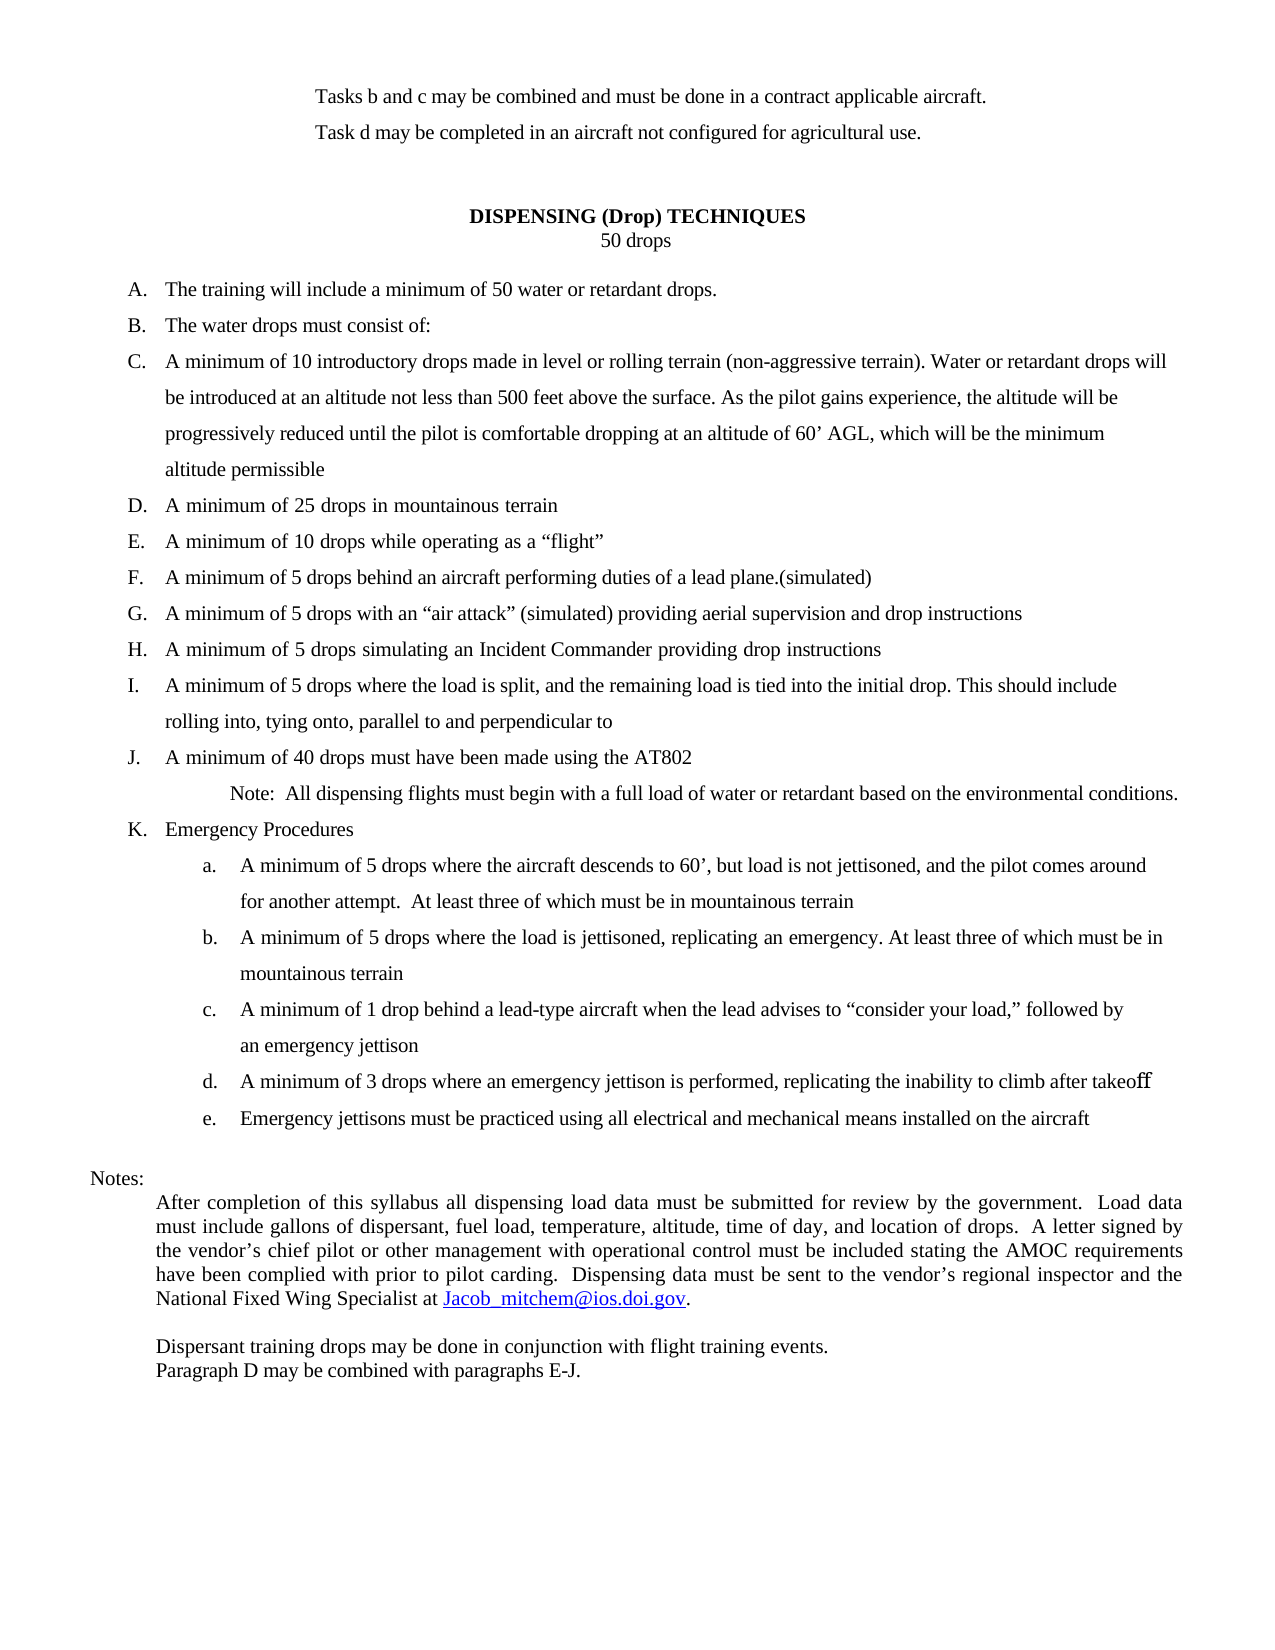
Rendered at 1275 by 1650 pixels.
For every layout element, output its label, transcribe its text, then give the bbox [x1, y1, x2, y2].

list A minimum of 5 drops behind an aircraft performing duties of a lead plane.(simulated) [127, 565, 1185, 589]
list A minimum of 10 drops while operating as a “flight” [127, 529, 1185, 553]
list A minimum of 5 drops with an “air attack” (simulated) providing aerial supervision and drop instructions [127, 601, 1169, 625]
text Notes: [90, 1166, 1185, 1189]
text DISPENSING (Drop) TECHNIQUES [90, 204, 1185, 228]
list A minimum of 1 drop behind a lead-type aircraft when the lead advises to “consider your load,” followed by an emergency jettison [202, 997, 1148, 1057]
list A minimum of 5 drops simulating an Incident Commander providing drop instructions [127, 637, 1185, 661]
list The water drops must consist of: [127, 312, 1183, 337]
text Tasks b and c may be combined and must be done in a contract applicable aircraft. [175, 84, 1185, 108]
list A minimum of 40 drops must have been made using the AT802 [127, 745, 1185, 769]
text 50 drops [89, 228, 1183, 252]
list A minimum of 25 drops in mountainous terrain [127, 493, 1185, 517]
list A minimum of 5 drops where the aircraft descends to 60’, but load is not jettisoned, and the pilot comes around for another attempt. At least three of which must be in mountainous terrain [202, 853, 1156, 913]
text Paragraph D may be combined with paragraphs E-J. [90, 1358, 1185, 1382]
list A minimum of 5 drops where the load is jettisoned, replicating an emergency. At least three of which must be in mountainous terrain [202, 925, 1185, 985]
list The training will include a minimum of 50 water or retardant drops. [127, 276, 1183, 301]
text After completion of this syllabus all dispensing load data must be submitted for review by the government. Load data must include gallons of dispersant, fuel load, temperature, altitude, time of day, and location of drops. A letter signed by the vendor’s chief pilot or other management with operational control must be included stating the AMOC requirements have been complied with prior to pilot carding. Dispensing data must be sent to the vendor’s regional inspector and the National Fixed Wing Specialist at Jacob_mitchem@ios.doi.gov. [90, 1189, 1185, 1310]
list A minimum of 5 drops where the load is split, and the remaining load is tied into the initial drop. This should include rolling into, tying onto, parallel to and perpendicular to [127, 673, 1169, 733]
list A minimum of 3 drops where an emergency jettison is performed, replicating the inability to climb after takeoﬀ [202, 1069, 1169, 1093]
text Task d may be completed in an aircraft not configured for agricultural use. [175, 120, 1185, 144]
text Dispersant training drops may be done in conjunction with flight training events. [90, 1334, 1185, 1358]
list Emergency Procedures [127, 817, 1156, 841]
list A minimum of 10 introductory drops made in level or rolling terrain (non-aggressive terrain). Water or retardant drops will be introduced at an altitude not less than 500 feet above the surface. As the pilot gains experience, the altitude will be progressively reduced until the pilot is comfortable dropping at an altitude of 60’ AGL, which will be the minimum altitude permissible [127, 348, 1169, 481]
list Emergency jettisons must be practiced using all electrical and mechanical means installed on the aircraft [202, 1105, 1169, 1129]
text Note: All dispensing flights must begin with a full load of water or retardant based on the environmental conditions. [229, 781, 1185, 805]
